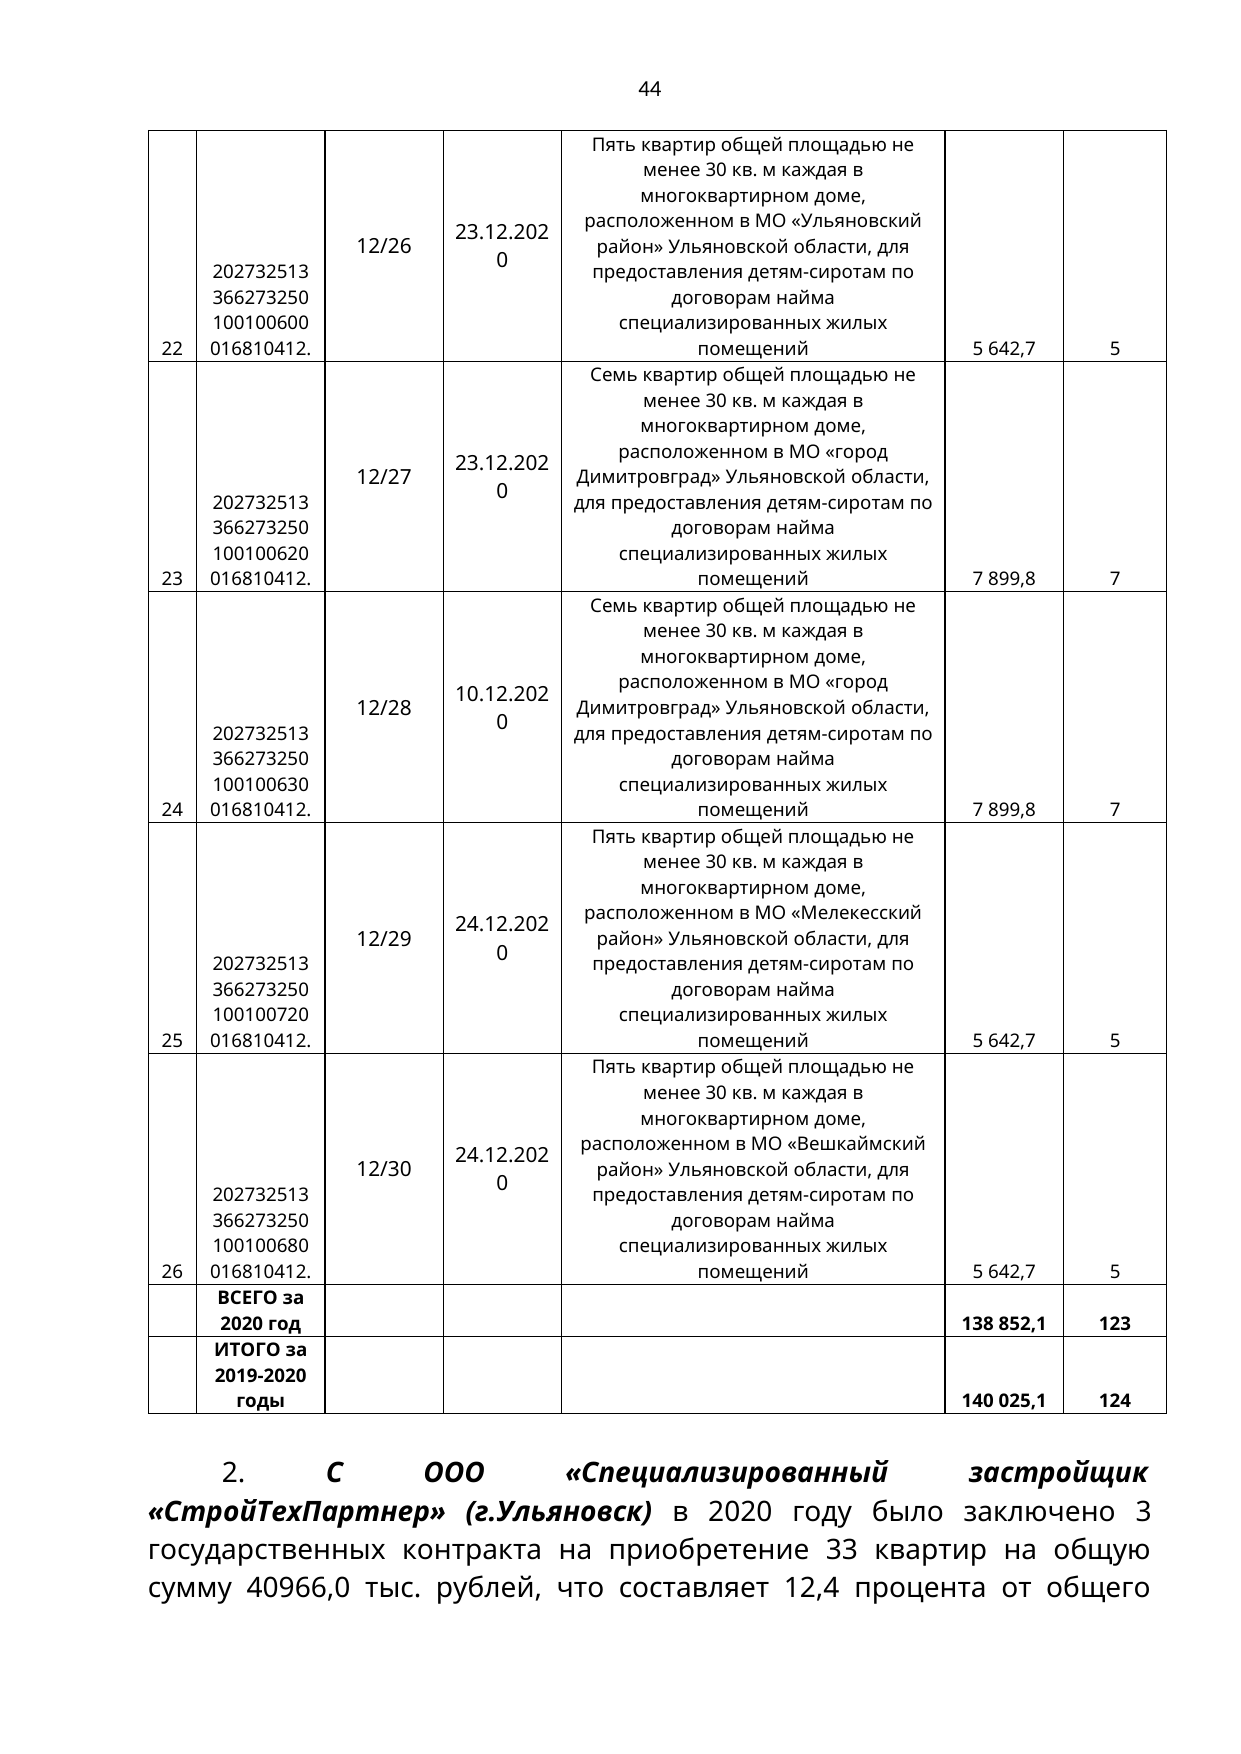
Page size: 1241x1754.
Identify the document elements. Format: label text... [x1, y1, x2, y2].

table_cell 7 [1064, 362, 1166, 591]
table_cell 12/29 [326, 823, 443, 1053]
table_cell 5 642,7 [946, 131, 1063, 361]
table_cell 5 642,7 [946, 823, 1063, 1053]
table_cell Пять квартир общей площадью не менее 30 кв. м каждая в многоквартирном доме, расположенном в МО «Мелекесский район» Ульяновской области, для предоставления детям-сиротам по договорам найма специализированных жилых помещений [562, 823, 944, 1053]
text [148, 1452, 1152, 1606]
table_cell 12/28 [326, 592, 443, 822]
table_cell 123 [1064, 1285, 1166, 1336]
table_cell 23.12.2020 [444, 131, 561, 361]
table_cell 12/30 [326, 1054, 443, 1283]
table_cell 10.12.2020 [444, 592, 561, 822]
table_cell ВСЕГО за 2020 год [197, 1285, 324, 1336]
table_cell [562, 1285, 944, 1336]
table_cell 24 [149, 592, 196, 822]
table_cell 5 [1064, 131, 1166, 361]
table_cell Семь квартир общей площадью не менее 30 кв. м каждая в многоквартирном доме, расположенном в МО «город Димитровград» Ульяновской области, для предоставления детям-сиротам по договорам найма специализированных жилых помещений [562, 362, 944, 591]
table_cell 24.12.2020 [444, 823, 561, 1053]
table_cell [326, 1285, 443, 1336]
table_cell [149, 1337, 196, 1413]
table_cell Семь квартир общей площадью не менее 30 кв. м каждая в многоквартирном доме, расположенном в МО «город Димитровград» Ульяновской области, для предоставления детям-сиротам по договорам найма специализированных жилых помещений [562, 592, 944, 822]
table_cell 23.12.2020 [444, 362, 561, 591]
table_cell 24.12.2020 [444, 1054, 561, 1283]
table_cell 202732513366273250100100620016810412. [197, 362, 324, 591]
table_cell Пять квартир общей площадью не менее 30 кв. м каждая в многоквартирном доме, расположенном в МО «Вешкаймский район» Ульяновской области, для предоставления детям-сиротам по договорам найма специализированных жилых помещений [562, 1054, 944, 1283]
table_cell 7 899,8 [946, 592, 1063, 822]
table_cell [326, 1337, 443, 1413]
table_cell [444, 1337, 561, 1413]
table_cell 22 [149, 131, 196, 361]
table_cell [149, 1285, 196, 1336]
table_cell [562, 1337, 944, 1413]
table_cell 7 899,8 [946, 362, 1063, 591]
table_cell 7 [1064, 592, 1166, 822]
table_cell 140 025,1 [946, 1337, 1063, 1413]
table_cell 12/26 [326, 131, 443, 361]
table_cell 23 [149, 362, 196, 591]
table_cell ИТОГО за 2019-2020 годы [197, 1337, 324, 1413]
table_cell 202732513366273250100100680016810412. [197, 1054, 324, 1283]
table_cell 202732513366273250100100630016810412. [197, 592, 324, 822]
table_cell 5 [1064, 823, 1166, 1053]
table_cell 124 [1064, 1337, 1166, 1413]
table_cell 138 852,1 [946, 1285, 1063, 1336]
table_cell 26 [149, 1054, 196, 1283]
table_cell 12/27 [326, 362, 443, 591]
table_cell 202732513366273250100100600016810412. [197, 131, 324, 361]
table_cell Пять квартир общей площадью не менее 30 кв. м каждая в многоквартирном доме, расположенном в МО «Ульяновский район» Ульяновской области, для предоставления детям-сиротам по договорам найма специализированных жилых помещений [562, 131, 944, 361]
table_cell 25 [149, 823, 196, 1053]
table_cell 202732513366273250100100720016810412. [197, 823, 324, 1053]
table_cell [444, 1285, 561, 1336]
table_cell 5 642,7 [946, 1054, 1063, 1283]
table_cell 5 [1064, 1054, 1166, 1283]
